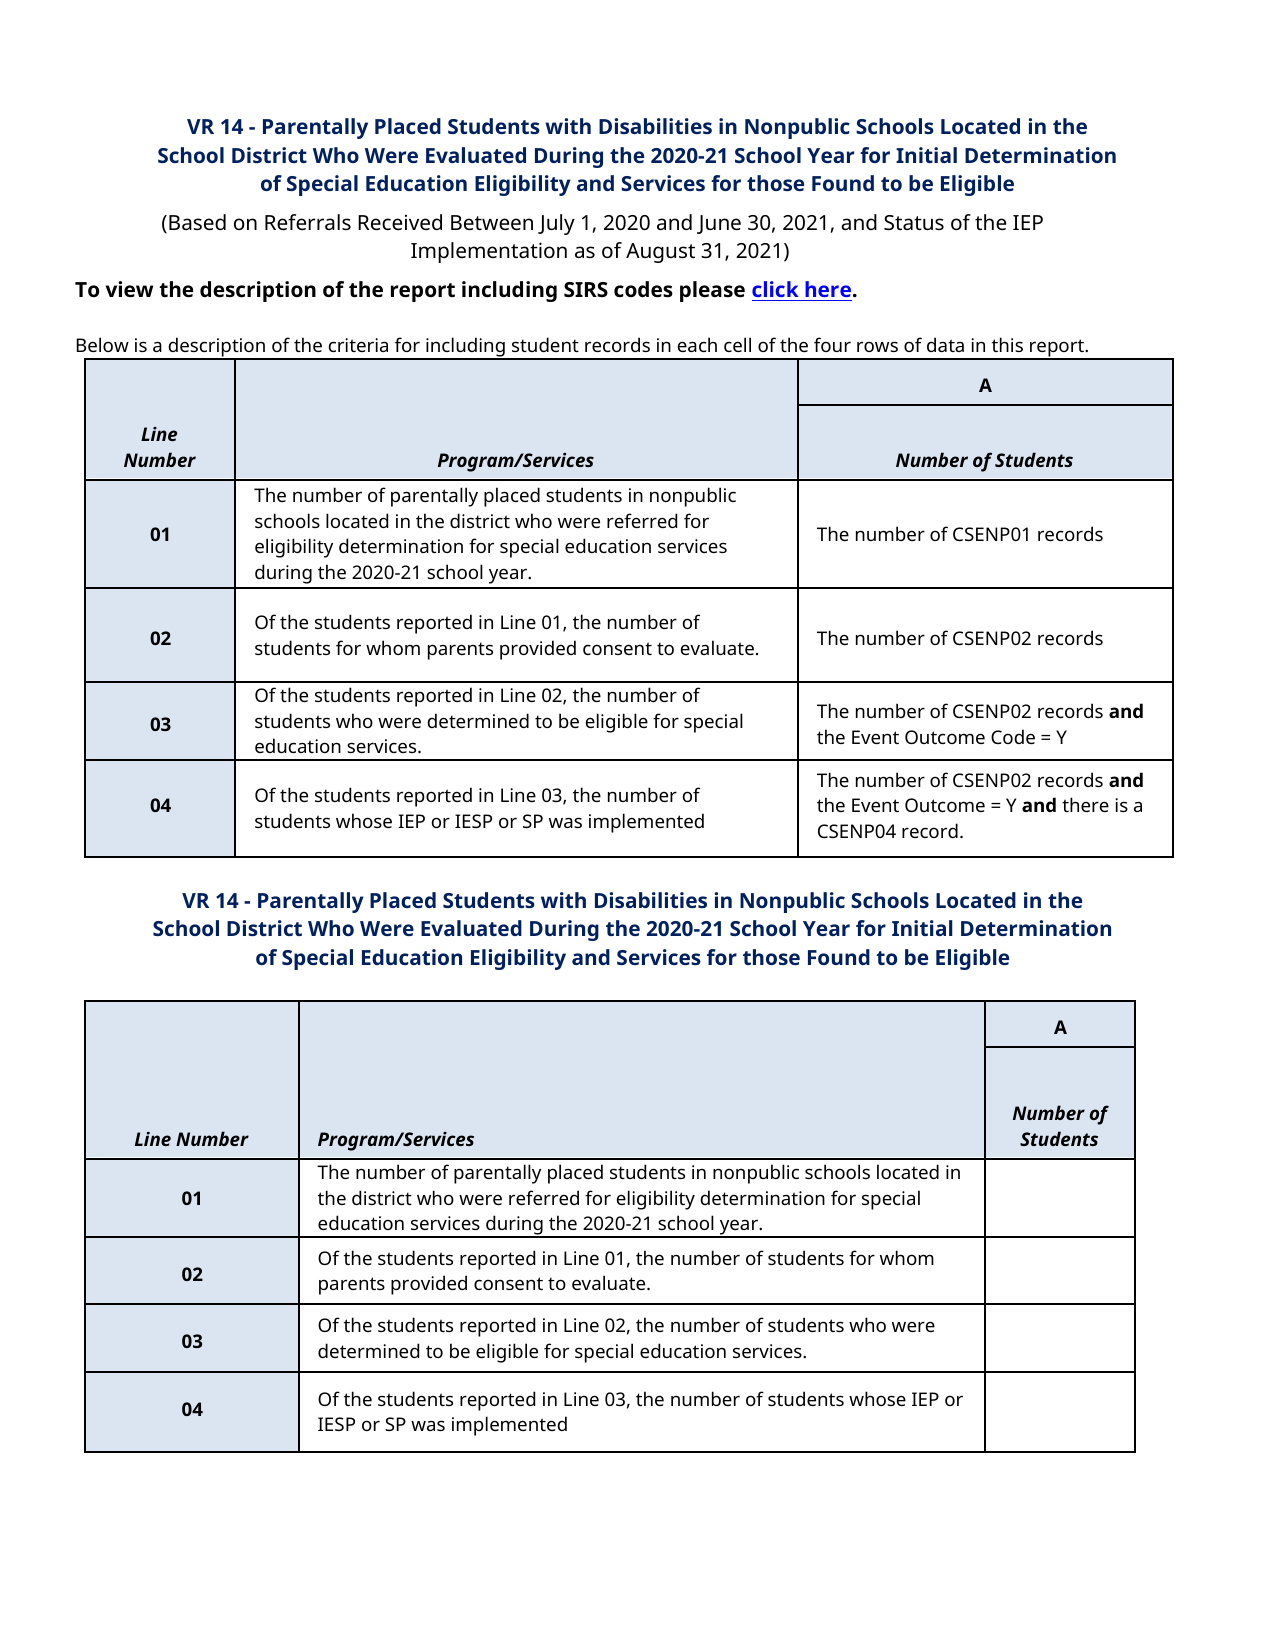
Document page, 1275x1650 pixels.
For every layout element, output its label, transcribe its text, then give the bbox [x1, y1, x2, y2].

table_cell The number of CSENP02 records [799, 589, 1172, 681]
table_cell 02 [86, 589, 234, 681]
table_header A [799, 360, 1172, 404]
table_header Line Number [86, 1002, 298, 1157]
text (Based on Referrals Received Between July 1, 2020 and June 30, 2021, and Status of the IEP Implementation as of August 31, 2021) [75, 208, 1125, 265]
table_cell Of the students reported in Line 02, the number of students who were determined to be eligible for special education services. [236, 683, 797, 759]
table_cell Of the students reported in Line 01, the number of students for whom parents provided consent to evaluate. [300, 1238, 984, 1303]
table_cell Number of Students [799, 406, 1172, 478]
table_cell 03 [86, 683, 234, 759]
table_cell The number of CSENP01 records [799, 481, 1172, 587]
table_header A [986, 1002, 1134, 1046]
table_cell 02 [86, 1238, 298, 1303]
table_cell 03 [86, 1305, 298, 1371]
text VR 14 - Parentally Placed Students with Disabilities in Nonpublic Schools Located in the School District Who Were Evaluated During the 2020-21 School Year for Initial Determination of Special Education Eligibility and Services for those Found to be Eligible [66, 858, 1200, 971]
table_cell [986, 1238, 1134, 1303]
table_cell The number of parentally placed students in nonpublic schools located in the district who were referred for eligibility determination for special education services during the 2020-21 school year. [300, 1160, 984, 1236]
table_cell The number of CSENP02 records and the Event Outcome = Y and there is a CSENP04 record. [799, 761, 1172, 856]
table_cell 01 [86, 1160, 298, 1236]
table_cell [986, 1305, 1134, 1371]
table_cell [986, 1373, 1134, 1451]
table_cell Of the students reported in Line 03, the number of students whose IEP or IESP or SP was implemented [300, 1373, 984, 1451]
table_cell 04 [86, 761, 234, 856]
table_cell Of the students reported in Line 03, the number of students whose IEP or IESP or SP was implemented [236, 761, 797, 856]
table_cell 01 [86, 481, 234, 587]
text VR 14 - Parentally Placed Students with Disabilities in Nonpublic Schools Located in the School District Who Were Evaluated During the 2020-21 School Year for Initial Determination of Special Education Eligibility and Services for those Found to be Eligible [75, 112, 1200, 198]
table_header Program/Services [236, 360, 797, 478]
table_cell Number of Students [986, 1048, 1134, 1157]
table_header Line Number [86, 360, 234, 478]
text To view the description of the report including SIRS codes please click here. [75, 276, 1125, 304]
table_cell Of the students reported in Line 01, the number of students for whom parents provided consent to evaluate. [236, 589, 797, 681]
table_cell [986, 1160, 1134, 1236]
table_cell The number of parentally placed students in nonpublic schools located in the district who were referred for eligibility determination for special education services during the 2020-21 school year. [236, 481, 797, 587]
table_cell 04 [86, 1373, 298, 1451]
text Below is a description of the criteria for including student records in each cell of the four rows of data in this report. [75, 332, 1125, 358]
table_cell Of the students reported in Line 02, the number of students who were determined to be eligible for special education services. [300, 1305, 984, 1371]
table_header Program/Services [300, 1002, 984, 1157]
table_cell The number of CSENP02 records and the Event Outcome Code = Y [799, 683, 1172, 759]
